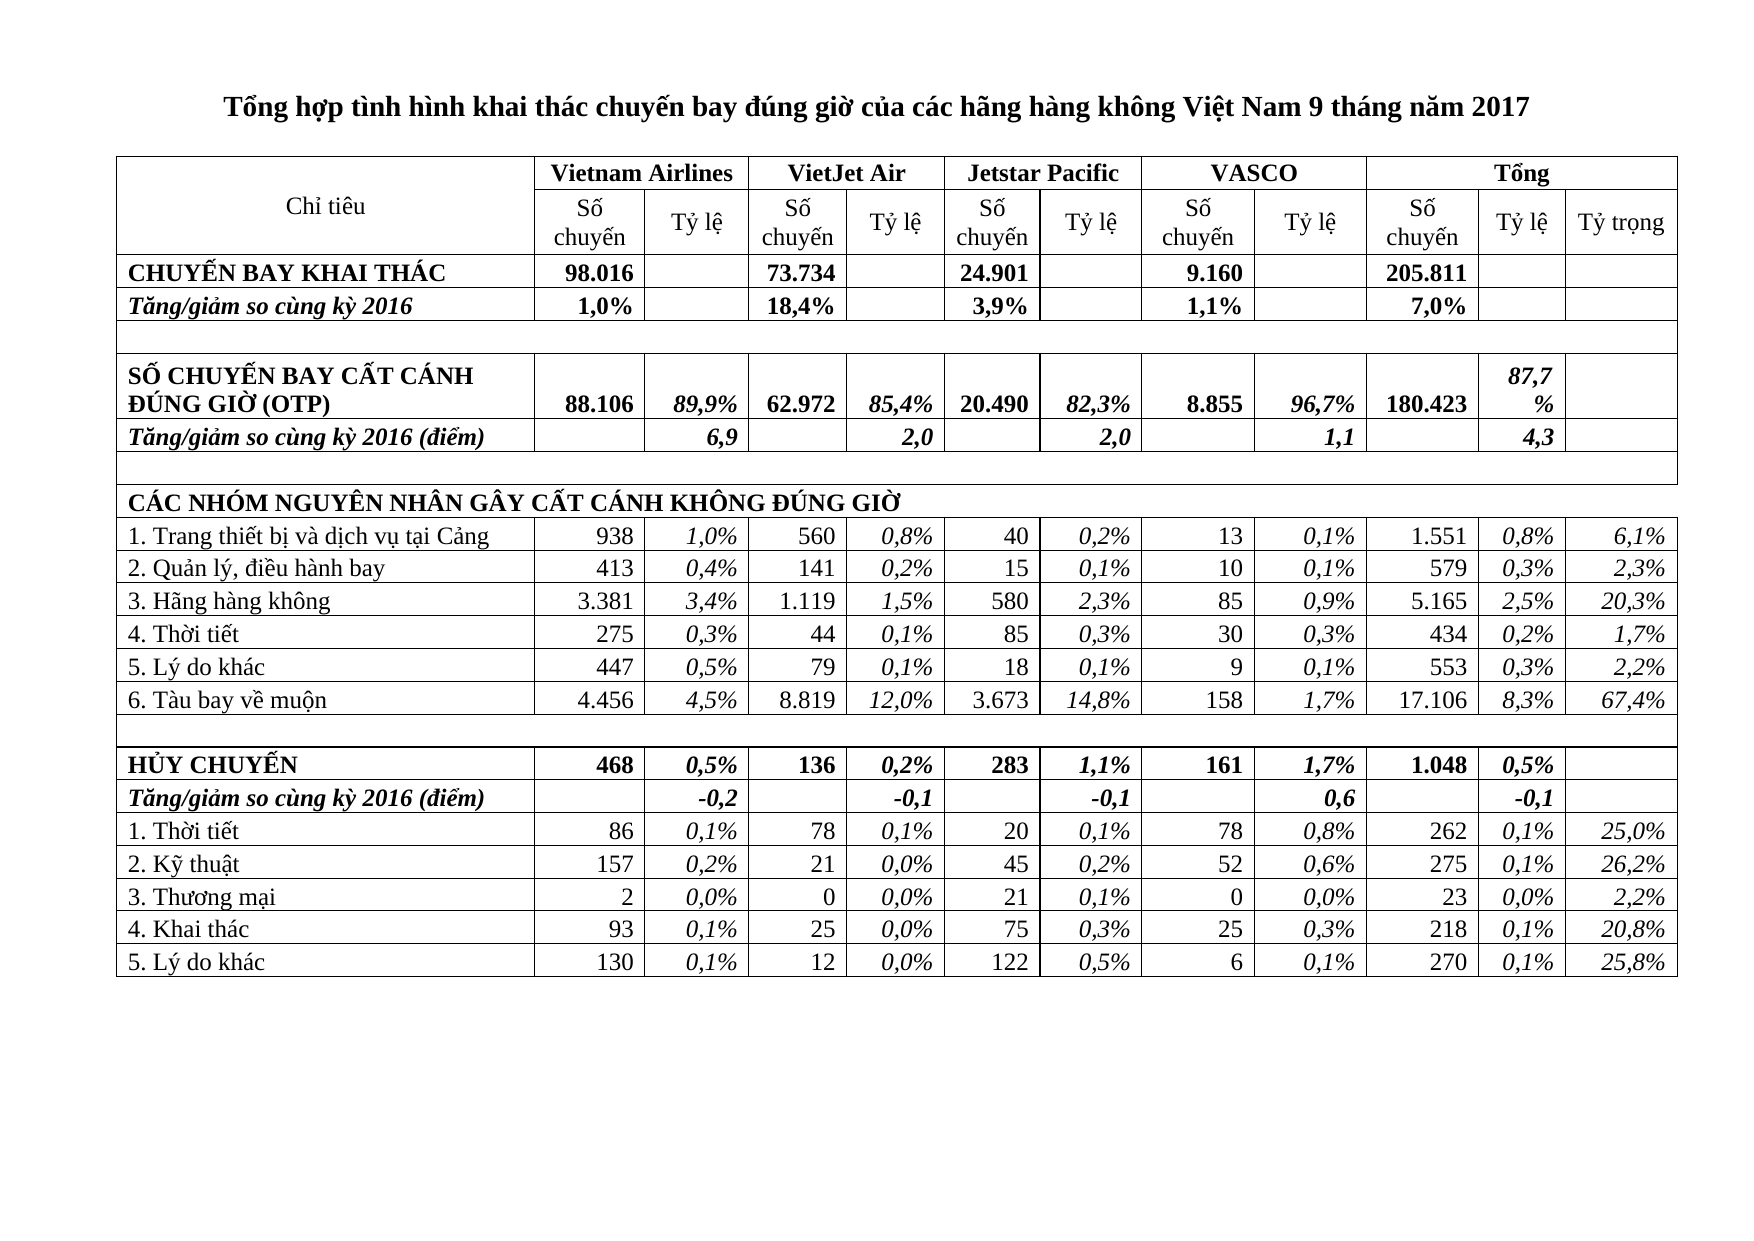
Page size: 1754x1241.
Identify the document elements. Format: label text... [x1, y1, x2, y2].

table_cell [1040, 321, 1142, 353]
table_cell 0,1% [1041, 813, 1141, 845]
table_cell 2 [535, 879, 644, 910]
table_cell 0,8% [1255, 813, 1366, 845]
table_cell 0,1% [1479, 944, 1565, 976]
table_cell [1565, 321, 1677, 353]
table_cell 180.423 [1367, 354, 1478, 418]
table_cell 0,3% [645, 616, 748, 648]
table_cell 3.673 [945, 682, 1039, 713]
table_cell 20.490 [945, 354, 1039, 418]
table_cell [1479, 288, 1565, 320]
table_cell 3,4% [645, 583, 748, 615]
table_cell 25,0% [1566, 813, 1677, 845]
table_cell 141 [749, 551, 846, 582]
table_cell [945, 780, 1039, 812]
table_cell [1254, 321, 1366, 353]
table_cell 0,1% [1255, 944, 1366, 976]
table_cell Tăng/giảm so cùng kỳ 2016 (điểm) [117, 419, 534, 451]
table_cell 1,0% [535, 288, 644, 320]
table_cell Tỷ lệ [1479, 190, 1565, 254]
table_cell Số chuyến [1367, 190, 1478, 254]
table_cell [1254, 715, 1366, 746]
table_cell 1. Thời tiết [117, 813, 534, 845]
table_cell CHUYẾN BAY KHAI THÁC [117, 255, 534, 287]
table_cell 45 [945, 846, 1039, 878]
table_cell [1367, 419, 1478, 451]
table_cell 580 [945, 583, 1039, 615]
table_cell 1,5% [847, 583, 944, 615]
table_cell [1142, 419, 1254, 451]
table_cell [846, 452, 944, 484]
table_cell 88.106 [535, 354, 644, 418]
table_cell Tỷ lệ [847, 190, 944, 254]
table_cell 9 [1142, 649, 1254, 681]
table_cell [645, 255, 748, 287]
table_cell [1367, 780, 1478, 812]
table_cell [944, 321, 1040, 353]
table_cell 157 [535, 846, 644, 878]
table_cell 1.119 [749, 583, 846, 615]
table_cell 0,5% [1041, 944, 1141, 976]
table_cell 0,0% [645, 879, 748, 910]
table_cell Số chuyến [1142, 190, 1254, 254]
table_cell 23 [1367, 879, 1478, 910]
table_cell -0,1 [847, 780, 944, 812]
table_cell 44 [749, 616, 846, 648]
table_cell Tỷ trọng [1566, 190, 1677, 254]
table_cell 0,1% [1479, 813, 1565, 845]
table_cell 3. Thương mại [117, 879, 534, 910]
table_cell 275 [535, 616, 644, 648]
table_cell Tỷ lệ [645, 190, 748, 254]
table_cell [1041, 288, 1141, 320]
table_cell [1142, 780, 1254, 812]
table_cell 0,3% [1255, 911, 1366, 943]
table_cell 82,3% [1041, 354, 1141, 418]
table_cell [1565, 452, 1677, 484]
table_cell 130 [535, 944, 644, 976]
table_cell [1142, 321, 1254, 353]
table_cell 0,0% [847, 846, 944, 878]
table_cell [847, 288, 944, 320]
table_header VietJet Air [749, 157, 944, 188]
table_cell [749, 419, 846, 451]
table_cell 579 [1367, 551, 1478, 582]
table_cell 12,0% [847, 682, 944, 713]
table_cell 67,4% [1566, 682, 1677, 713]
table_cell 0,5% [1479, 748, 1565, 779]
table_header Jetstar Pacific [945, 157, 1141, 188]
table_cell 10 [1142, 551, 1254, 582]
table_cell [846, 715, 944, 746]
table_cell 0,2% [1479, 616, 1565, 648]
table_cell 8.855 [1142, 354, 1254, 418]
table_cell [1478, 321, 1565, 353]
table_cell 0 [749, 879, 846, 910]
table_cell 2. Quản lý, điều hành bay [117, 551, 534, 582]
table_cell [1142, 452, 1254, 484]
table_cell 8.819 [749, 682, 846, 713]
table_cell 1. Trang thiết bị và dịch vụ tại Cảng [117, 518, 534, 549]
table_cell 52 [1142, 846, 1254, 878]
table_cell Số chuyến [749, 190, 846, 254]
table_cell [645, 321, 749, 353]
table_cell [1254, 452, 1366, 484]
table_cell 0,6 [1255, 780, 1366, 812]
table_cell 1,0% [645, 518, 748, 549]
table_cell 0,3% [1479, 551, 1565, 582]
text Tổng hợp tình hình khai thác chuyến bay đúng giờ của các hãng hàng không Việt Nam 9 tháng năm 2017 [118, 89, 1636, 122]
table_cell 0,2% [645, 846, 748, 878]
table_cell 2,5% [1479, 583, 1565, 615]
table_cell 14,8% [1041, 682, 1141, 713]
table_cell 434 [1367, 616, 1478, 648]
table_cell [535, 452, 645, 484]
table_cell [944, 452, 1040, 484]
table_cell [117, 715, 534, 746]
table_cell 468 [535, 748, 644, 779]
table_cell Tăng/giảm so cùng kỳ 2016 (điểm) [117, 780, 534, 812]
table_cell 75 [945, 911, 1039, 943]
table_cell 78 [1142, 813, 1254, 845]
table_cell [117, 452, 534, 484]
table_cell 0,5% [645, 649, 748, 681]
table_cell 2,3% [1566, 551, 1677, 582]
table_cell 5. Lý do khác [117, 944, 534, 976]
table_cell 5. Lý do khác [117, 649, 534, 681]
table_cell 0,4% [645, 551, 748, 582]
table_cell 0 [1142, 879, 1254, 910]
table_cell [117, 321, 534, 353]
table_cell 3,9% [945, 288, 1039, 320]
table_cell 1.551 [1367, 518, 1478, 549]
table_cell Tỷ lệ [1041, 190, 1141, 254]
table_cell 6 [1142, 944, 1254, 976]
table_cell 0,1% [1479, 846, 1565, 878]
table_cell 158 [1142, 682, 1254, 713]
table_header Chỉ tiêu [117, 157, 534, 254]
table_cell [535, 419, 644, 451]
table_cell 78 [749, 813, 846, 845]
table_cell 413 [535, 551, 644, 582]
table_cell [847, 255, 944, 287]
table_cell 161 [1142, 748, 1254, 779]
table_cell 2,2% [1566, 879, 1677, 910]
table_cell 6. Tàu bay về muộn [117, 682, 534, 713]
table_cell 7,0% [1367, 288, 1478, 320]
table_cell [1565, 715, 1677, 746]
table_cell [1479, 255, 1565, 287]
table_cell 0,1% [1041, 551, 1141, 582]
table_cell 13 [1142, 518, 1254, 549]
table_cell [1366, 321, 1478, 353]
table_cell 205.811 [1367, 255, 1478, 287]
table_cell 93 [535, 911, 644, 943]
table_cell [749, 715, 846, 746]
table_cell -0,1 [1479, 780, 1565, 812]
table_cell 0,2% [847, 748, 944, 779]
table_cell 25,8% [1566, 944, 1677, 976]
table_cell 0,1% [1255, 551, 1366, 582]
table_cell [1366, 715, 1478, 746]
table_cell [749, 321, 846, 353]
table_cell 6,1% [1566, 518, 1677, 549]
table_cell 2,0 [847, 419, 944, 451]
table_cell 0,2% [1041, 846, 1141, 878]
table_cell 21 [945, 879, 1039, 910]
table_cell 6,9 [645, 419, 748, 451]
table_cell 0,8% [1479, 518, 1565, 549]
table_cell [1040, 452, 1142, 484]
table_cell 0,6% [1255, 846, 1366, 878]
table_cell 40 [945, 518, 1039, 549]
table_cell 0,0% [847, 911, 944, 943]
table_cell 9.160 [1142, 255, 1254, 287]
table_cell 0,1% [645, 944, 748, 976]
table_cell 0,1% [645, 813, 748, 845]
table_cell 2,3% [1041, 583, 1141, 615]
table_cell [1566, 780, 1677, 812]
table_cell 85,4% [847, 354, 944, 418]
table_header Tổng [1367, 157, 1677, 188]
table_cell 25 [749, 911, 846, 943]
table_cell 85 [945, 616, 1039, 648]
table_cell 1,1 [1255, 419, 1366, 451]
table_cell 0,3% [1041, 616, 1141, 648]
table_cell 79 [749, 649, 846, 681]
table_cell 560 [749, 518, 846, 549]
table_cell CÁC NHÓM NGUYÊN NHÂN GÂY CẤT CÁNH KHÔNG ĐÚNG GIỜ [117, 485, 1677, 517]
table_cell 122 [945, 944, 1039, 976]
table_cell 17.106 [1367, 682, 1478, 713]
table_cell 2. Kỹ thuật [117, 846, 534, 878]
table_cell [1566, 748, 1677, 779]
table_cell 25 [1142, 911, 1254, 943]
table_cell 0,1% [847, 649, 944, 681]
table_cell 0,1% [1255, 649, 1366, 681]
table_cell 1,7% [1255, 682, 1366, 713]
table_cell [535, 715, 645, 746]
table_cell 1,1% [1142, 288, 1254, 320]
table_cell 0,1% [847, 813, 944, 845]
table_cell 85 [1142, 583, 1254, 615]
table_cell 20 [945, 813, 1039, 845]
table_cell [846, 321, 944, 353]
table_cell 4. Khai thác [117, 911, 534, 943]
table_cell 89,9% [645, 354, 748, 418]
table_cell [1566, 354, 1677, 418]
table_cell 1,7% [1255, 748, 1366, 779]
table_cell -0,1 [1041, 780, 1141, 812]
table_cell 86 [535, 813, 644, 845]
table_cell -0,2 [645, 780, 748, 812]
table_cell [645, 288, 748, 320]
table_cell [1566, 288, 1677, 320]
table_cell [1566, 255, 1677, 287]
table_cell 0,1% [1479, 911, 1565, 943]
table_cell 3. Hãng hàng không [117, 583, 534, 615]
table_cell 18,4% [749, 288, 846, 320]
table_cell 21 [749, 846, 846, 878]
table_cell 0,0% [847, 944, 944, 976]
table_cell 4.456 [535, 682, 644, 713]
table_cell 20,8% [1566, 911, 1677, 943]
table_cell 12 [749, 944, 846, 976]
table_cell 5.165 [1367, 583, 1478, 615]
table_cell 0,1% [1255, 518, 1366, 549]
table_header Vietnam Airlines [535, 157, 748, 188]
table_cell 0,0% [847, 879, 944, 910]
table_cell 0,2% [847, 551, 944, 582]
table_cell 1,1% [1041, 748, 1141, 779]
table_cell 283 [945, 748, 1039, 779]
table_cell 0,3% [1479, 649, 1565, 681]
table_cell 218 [1367, 911, 1478, 943]
table_cell 270 [1367, 944, 1478, 976]
table_cell 96,7% [1255, 354, 1366, 418]
table_cell 87,7% [1479, 354, 1565, 418]
table_cell [944, 715, 1040, 746]
table_cell 20,3% [1566, 583, 1677, 615]
table_cell 0,8% [847, 518, 944, 549]
table_cell 73.734 [749, 255, 846, 287]
table_header VASCO [1142, 157, 1366, 188]
table_cell 3.381 [535, 583, 644, 615]
table_cell [1041, 255, 1141, 287]
table_cell 275 [1367, 846, 1478, 878]
table_cell [645, 715, 749, 746]
table_cell 0,1% [1041, 649, 1141, 681]
table_cell 4,5% [645, 682, 748, 713]
table_cell 0,5% [645, 748, 748, 779]
table_cell [1142, 715, 1254, 746]
table_cell 262 [1367, 813, 1478, 845]
table_cell [645, 452, 749, 484]
table_cell [1255, 255, 1366, 287]
table_cell [749, 452, 846, 484]
table_cell 0,0% [1255, 879, 1366, 910]
table_cell 1,7% [1566, 616, 1677, 648]
table_cell 553 [1367, 649, 1478, 681]
table_cell [1255, 288, 1366, 320]
table_cell 0,9% [1255, 583, 1366, 615]
table_cell HỦY CHUYẾN [117, 748, 534, 779]
table_cell [1366, 452, 1478, 484]
table_cell 447 [535, 649, 644, 681]
table_cell 0,1% [847, 616, 944, 648]
table_cell 0,2% [1041, 518, 1141, 549]
table_cell [945, 419, 1039, 451]
table_cell Tăng/giảm so cùng kỳ 2016 [117, 288, 534, 320]
table_cell 0,1% [1041, 879, 1141, 910]
table_cell SỐ CHUYẾN BAY CẤT CÁNH ĐÚNG GIỜ (OTP) [117, 354, 534, 418]
table_cell 26,2% [1566, 846, 1677, 878]
table_cell 18 [945, 649, 1039, 681]
table_cell Số chuyến [535, 190, 644, 254]
table_cell 30 [1142, 616, 1254, 648]
table_cell 24.901 [945, 255, 1039, 287]
table_cell [1478, 715, 1565, 746]
table_cell [535, 780, 644, 812]
table_cell [749, 780, 846, 812]
table_cell 62.972 [749, 354, 846, 418]
table_cell 8,3% [1479, 682, 1565, 713]
table_cell Tỷ lệ [1255, 190, 1366, 254]
table_cell 15 [945, 551, 1039, 582]
table_cell 0,0% [1479, 879, 1565, 910]
table_cell 98.016 [535, 255, 644, 287]
table_cell [1478, 452, 1565, 484]
table_cell 0,3% [1255, 616, 1366, 648]
table_cell [535, 321, 645, 353]
table_cell 136 [749, 748, 846, 779]
table_cell 4,3 [1479, 419, 1565, 451]
table_cell 0,3% [1041, 911, 1141, 943]
table_cell 0,1% [645, 911, 748, 943]
table_cell [1566, 419, 1677, 451]
table_cell 2,2% [1566, 649, 1677, 681]
table_cell 4. Thời tiết [117, 616, 534, 648]
table_cell 1.048 [1367, 748, 1478, 779]
table_cell 938 [535, 518, 644, 549]
table_cell Số chuyến [945, 190, 1039, 254]
table_cell [1040, 715, 1142, 746]
table_cell 2,0 [1041, 419, 1141, 451]
